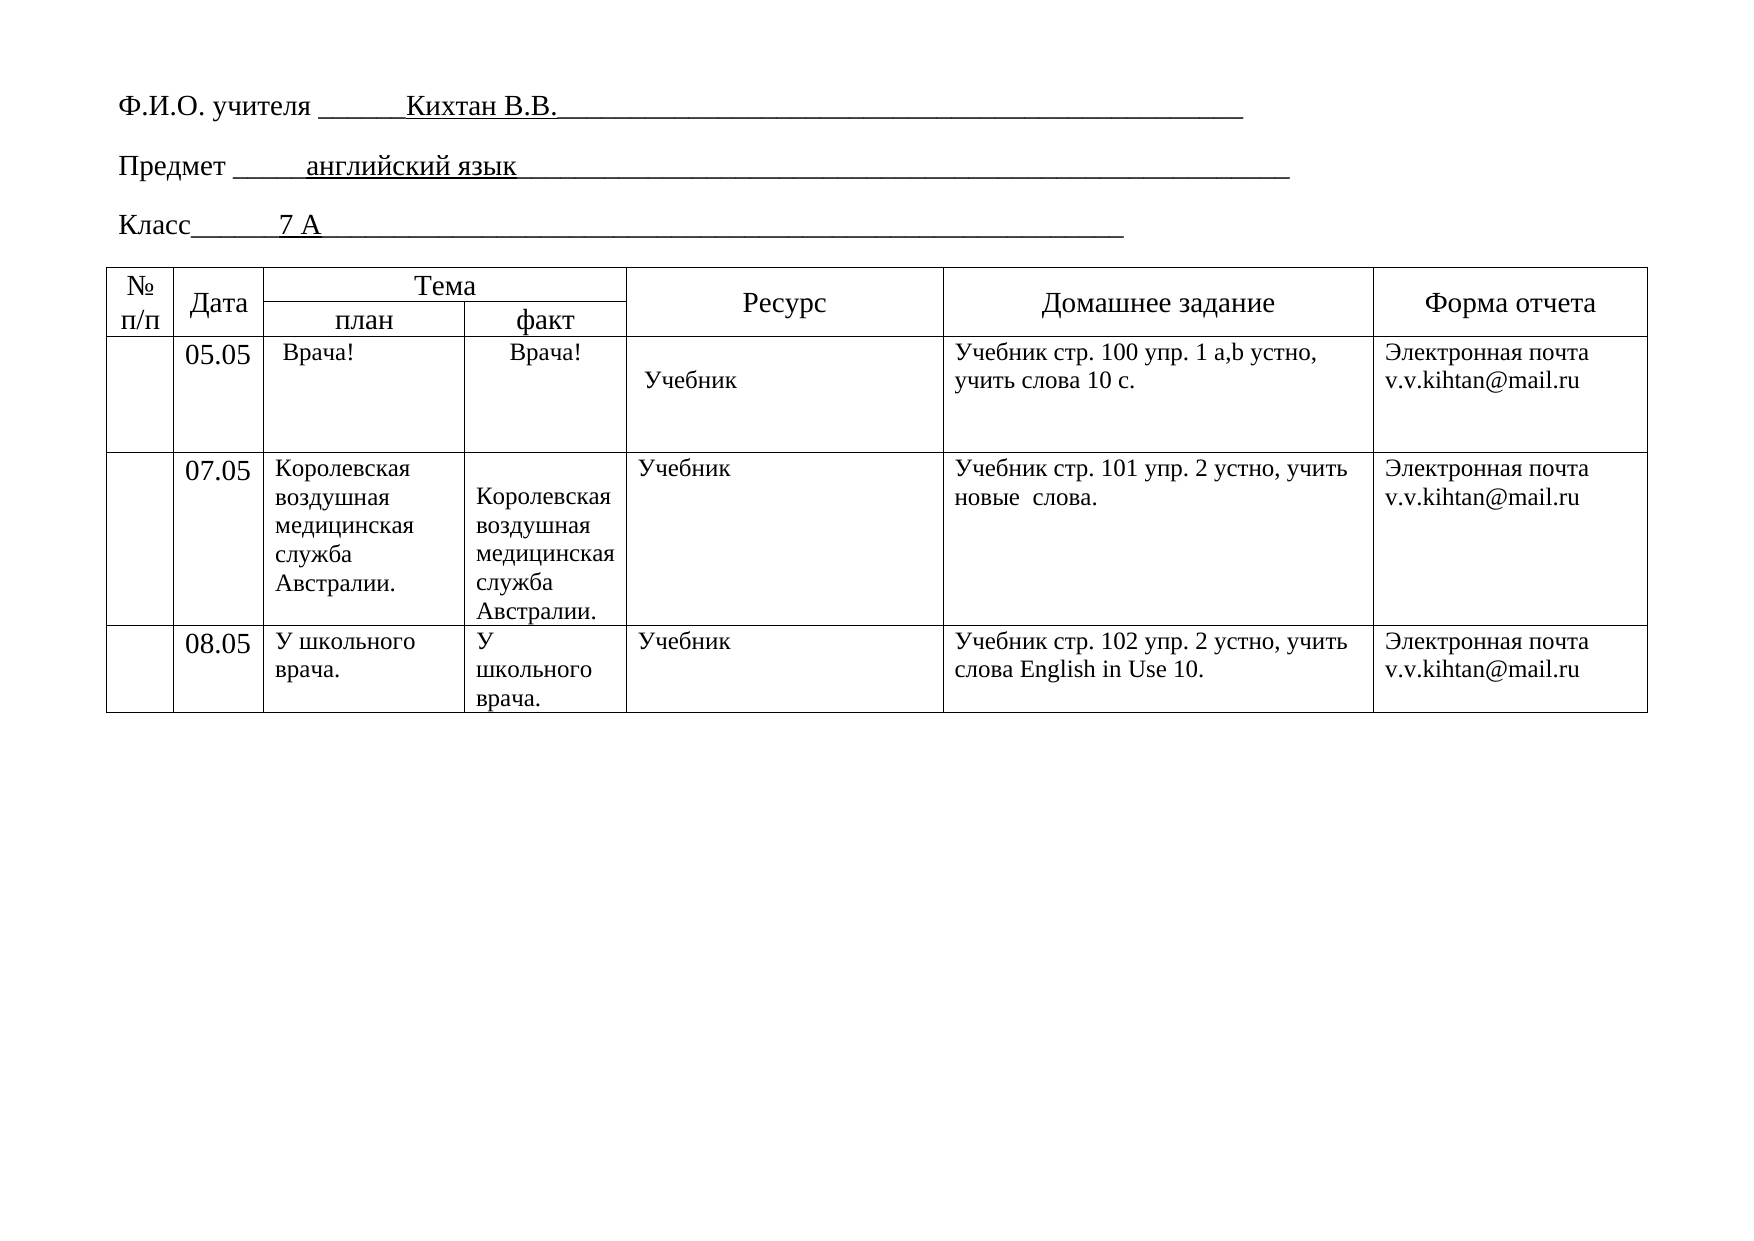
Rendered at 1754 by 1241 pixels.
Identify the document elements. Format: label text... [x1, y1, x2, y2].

table_cell Учебник [627, 337, 943, 452]
table_cell Учебник стр. 100 упр. 1 a,b устно, учить слова 10 с. [944, 337, 1373, 452]
table_cell Учебник стр. 101 упр. 2 устно, учить новые слова. [944, 453, 1373, 625]
table_cell Учебник [627, 626, 943, 712]
table_header Форма отчета [1374, 268, 1647, 336]
table_cell 07.05 [174, 453, 263, 625]
table_cell план [264, 302, 464, 336]
table_cell [107, 626, 173, 712]
table_header Дата [174, 268, 263, 336]
text Ф.И.О. учителя ______Кихтан В.В._______________________________________________ [118, 88, 1636, 122]
table_cell Учебник [627, 453, 943, 625]
table_cell Королевская воздушная медицинская служба Австралии. [264, 453, 464, 625]
table_header № п/п [107, 268, 173, 336]
table_header Ресурс [627, 268, 943, 336]
table_header Тема [264, 268, 626, 301]
table_cell Врача! [465, 337, 626, 452]
table_cell 08.05 [174, 626, 263, 712]
table_cell У школьного врача. [264, 626, 464, 712]
table_cell Электронная почта v.v.kihtan@mail.ru [1374, 453, 1647, 625]
table_cell Учебник стр. 102 упр. 2 устно, учить слова English in Use 10. [944, 626, 1373, 712]
table_cell Врача! [264, 337, 464, 452]
table_cell [107, 337, 173, 452]
table_cell факт [465, 302, 626, 336]
table_cell Электронная почта v.v.kihtan@mail.ru [1374, 626, 1647, 712]
table_cell Королевская воздушная медицинская служба Австралии. [465, 453, 626, 625]
table_header Домашнее задание [944, 268, 1373, 336]
text Предмет _____английский язык_____________________________________________________ [118, 148, 1636, 181]
table_cell 05.05 [174, 337, 263, 452]
table_cell У школьного врача. [465, 626, 626, 712]
table_cell Электронная почта v.v.kihtan@mail.ru [1374, 337, 1647, 452]
text Класс______7 А_______________________________________________________ [118, 207, 1636, 241]
table_cell [107, 453, 173, 625]
